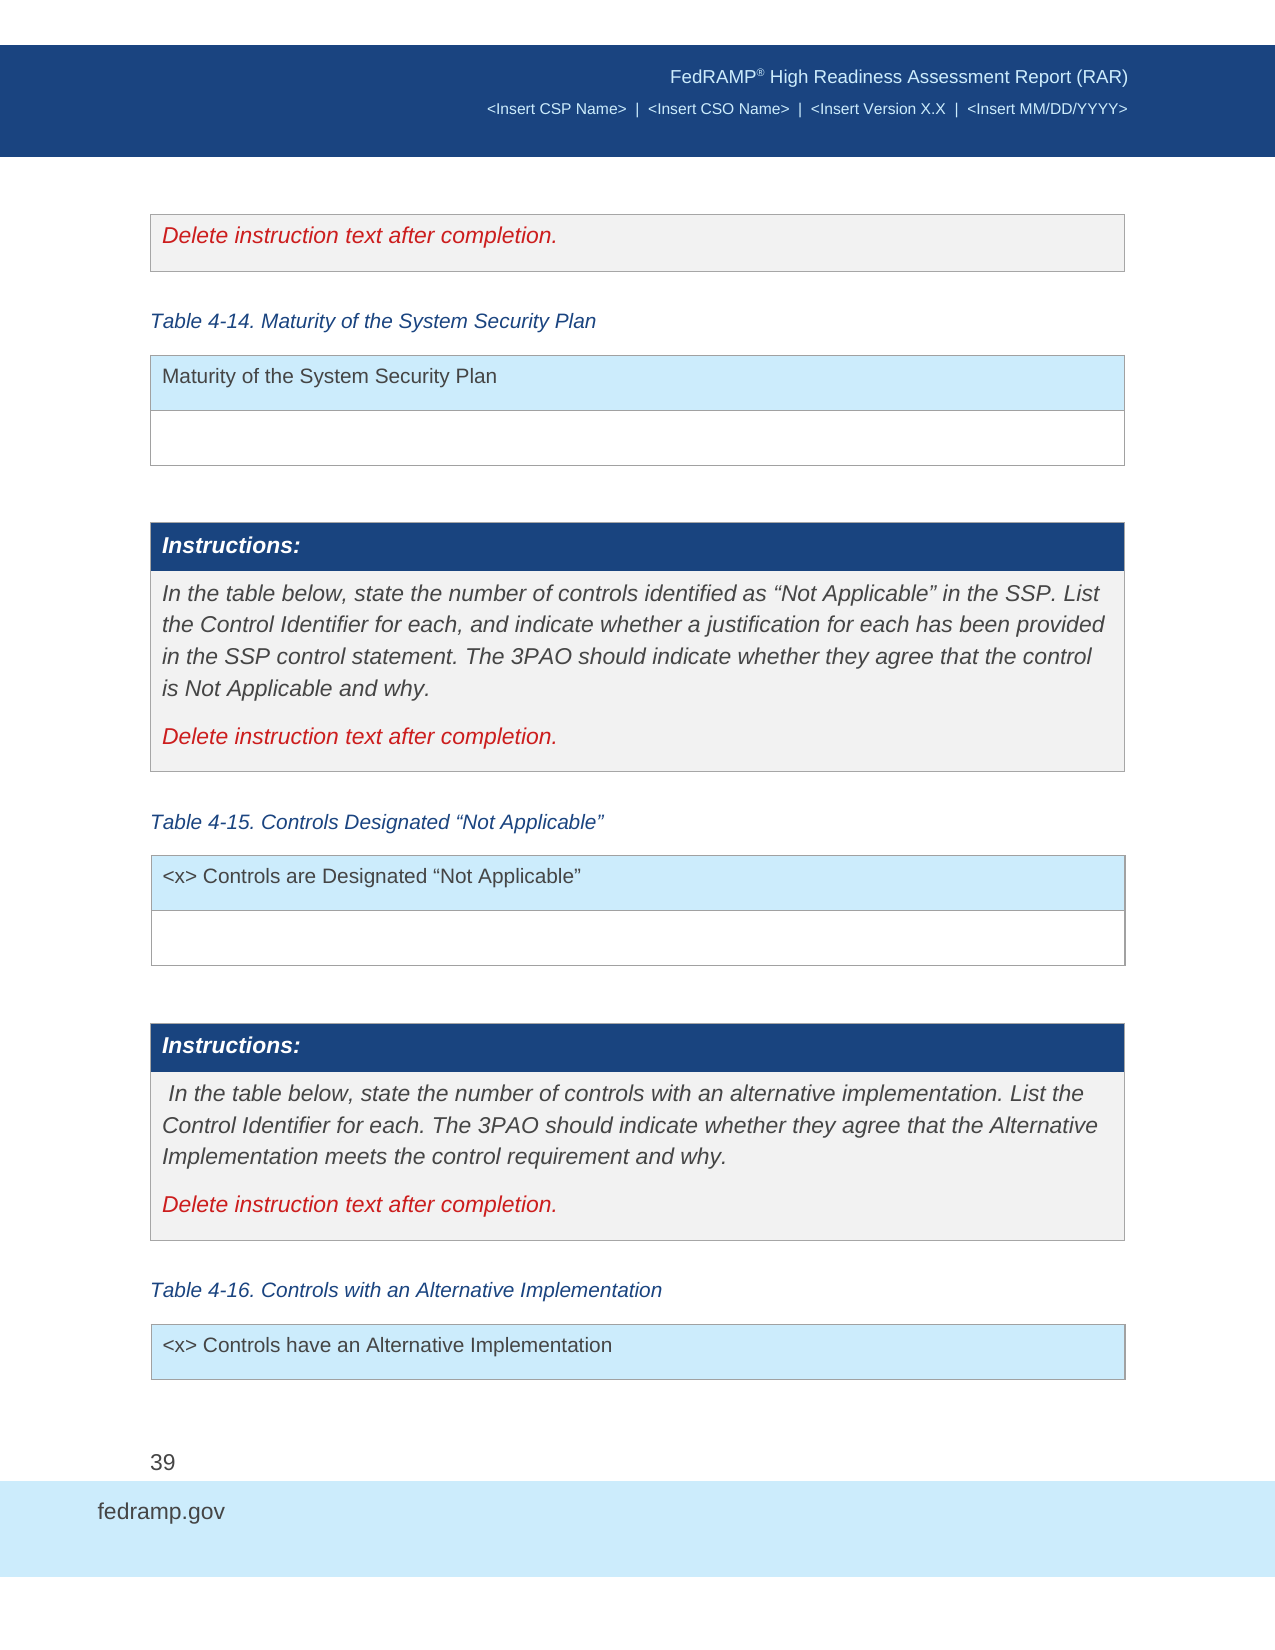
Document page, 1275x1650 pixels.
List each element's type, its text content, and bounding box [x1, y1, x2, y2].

text Table 4-14. Maturity of the System Security Plan [150, 309, 1125, 333]
table_cell [152, 911, 1124, 965]
table_header Instructions: [151, 1024, 1124, 1072]
table_header Maturity of the System Security Plan [151, 356, 1124, 410]
text Table 4-15. Controls Designated “Not Applicable” [150, 809, 1125, 833]
table_cell [151, 411, 1124, 464]
text Table 4-16. Controls with an Alternative Implementation [150, 1278, 1125, 1302]
table_header <x> Controls are Designated “Not Applicable” [152, 856, 1124, 910]
table_cell In the table below, state the number of controls identified as “Not Applicable” in the SSP. List the Control Identifier for each, and indicate whether a justification for each has been provided in the SSP control statement. The 3PAO should indicate whether they agree that the control is Not Applicable and why. Delete instruction text after completion. [151, 571, 1124, 771]
table_cell In the table below, state the number of controls with an alternative implementation. List the Control Identifier for each. The 3PAO should indicate whether they agree that the Alternative Implementation meets the control requirement and why. Delete instruction text after completion. [151, 1072, 1124, 1240]
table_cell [151, 215, 1124, 271]
table_header <x> Controls have an Alternative Implementation [152, 1325, 1124, 1379]
table_header Instructions: [151, 523, 1124, 571]
